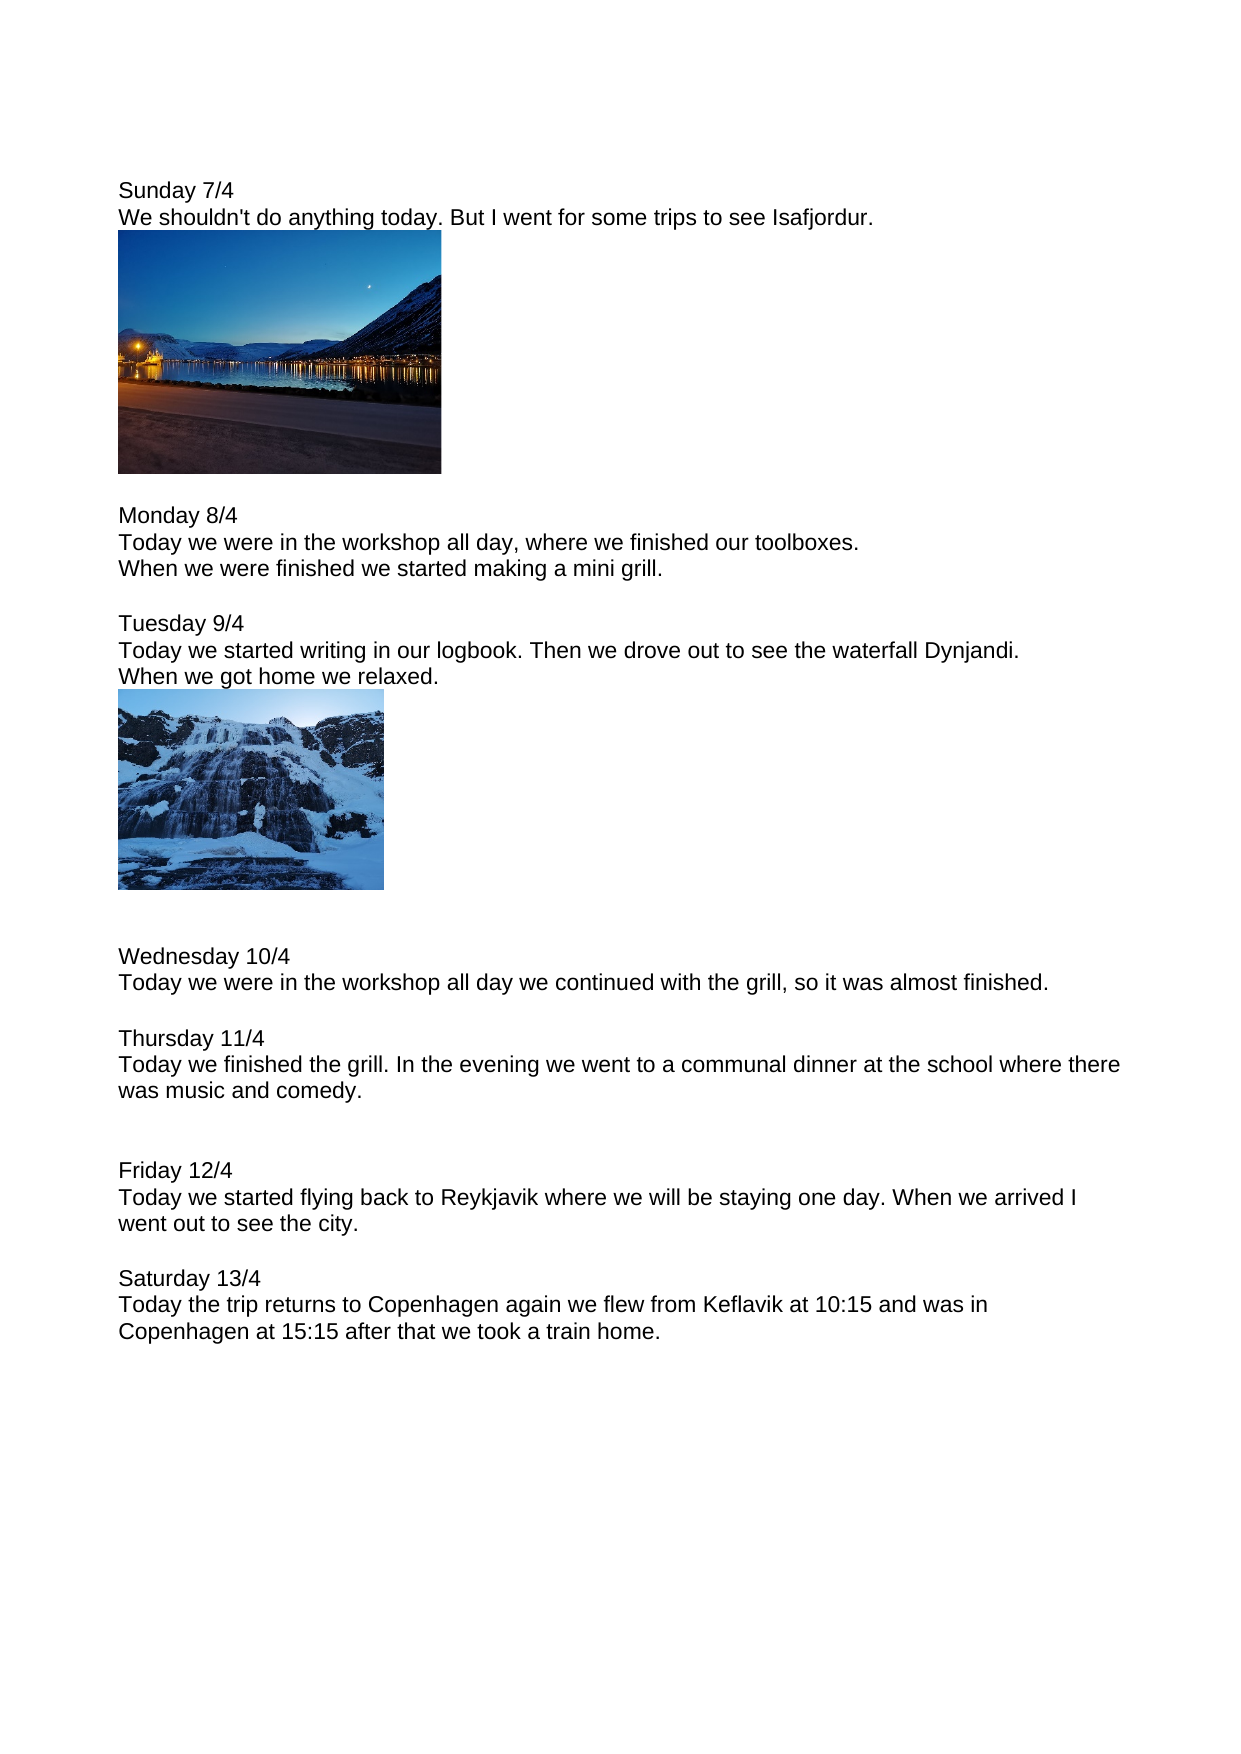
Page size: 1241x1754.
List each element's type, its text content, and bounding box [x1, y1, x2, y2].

text When we got home we relaxed. [118, 663, 1122, 689]
text Today the trip returns to Copenhagen again we flew from Keflavik at 10:15 and was in Copenhagen at 15:15 after that we took a train home. [118, 1291, 1122, 1344]
text We shouldn't do anything today. But I went for some trips to see Isafjordur. [118, 203, 1122, 230]
text Tuesday 9/4 [118, 610, 1122, 637]
text Today we were in the workshop all day we continued with the grill, so it was almost finished. [118, 969, 1122, 996]
text Thursday 11/4 [118, 1024, 1122, 1051]
picture [118, 230, 442, 474]
text Saturday 13/4 [118, 1265, 1122, 1291]
picture [118, 689, 384, 890]
text Monday 8/4 [118, 502, 1122, 529]
text Today we were in the workshop all day, where we finished our toolboxes. [118, 529, 1122, 555]
text Sunday 7/4 [118, 177, 1122, 203]
text Today we started flying back to Reykjavik where we will be staying one day. When we arrived I went out to see the city. [118, 1184, 1122, 1236]
text Today we started writing in our logbook. Then we drove out to see the waterfall Dynjandi. [118, 637, 1122, 663]
text Today we finished the grill. In the evening we went to a communal dinner at the school where there was music and comedy. [118, 1051, 1122, 1103]
text Friday 12/4 [118, 1157, 1122, 1184]
text Wednesday 10/4 [118, 943, 1122, 969]
text When we were finished we started making a mini grill. [118, 555, 1122, 581]
